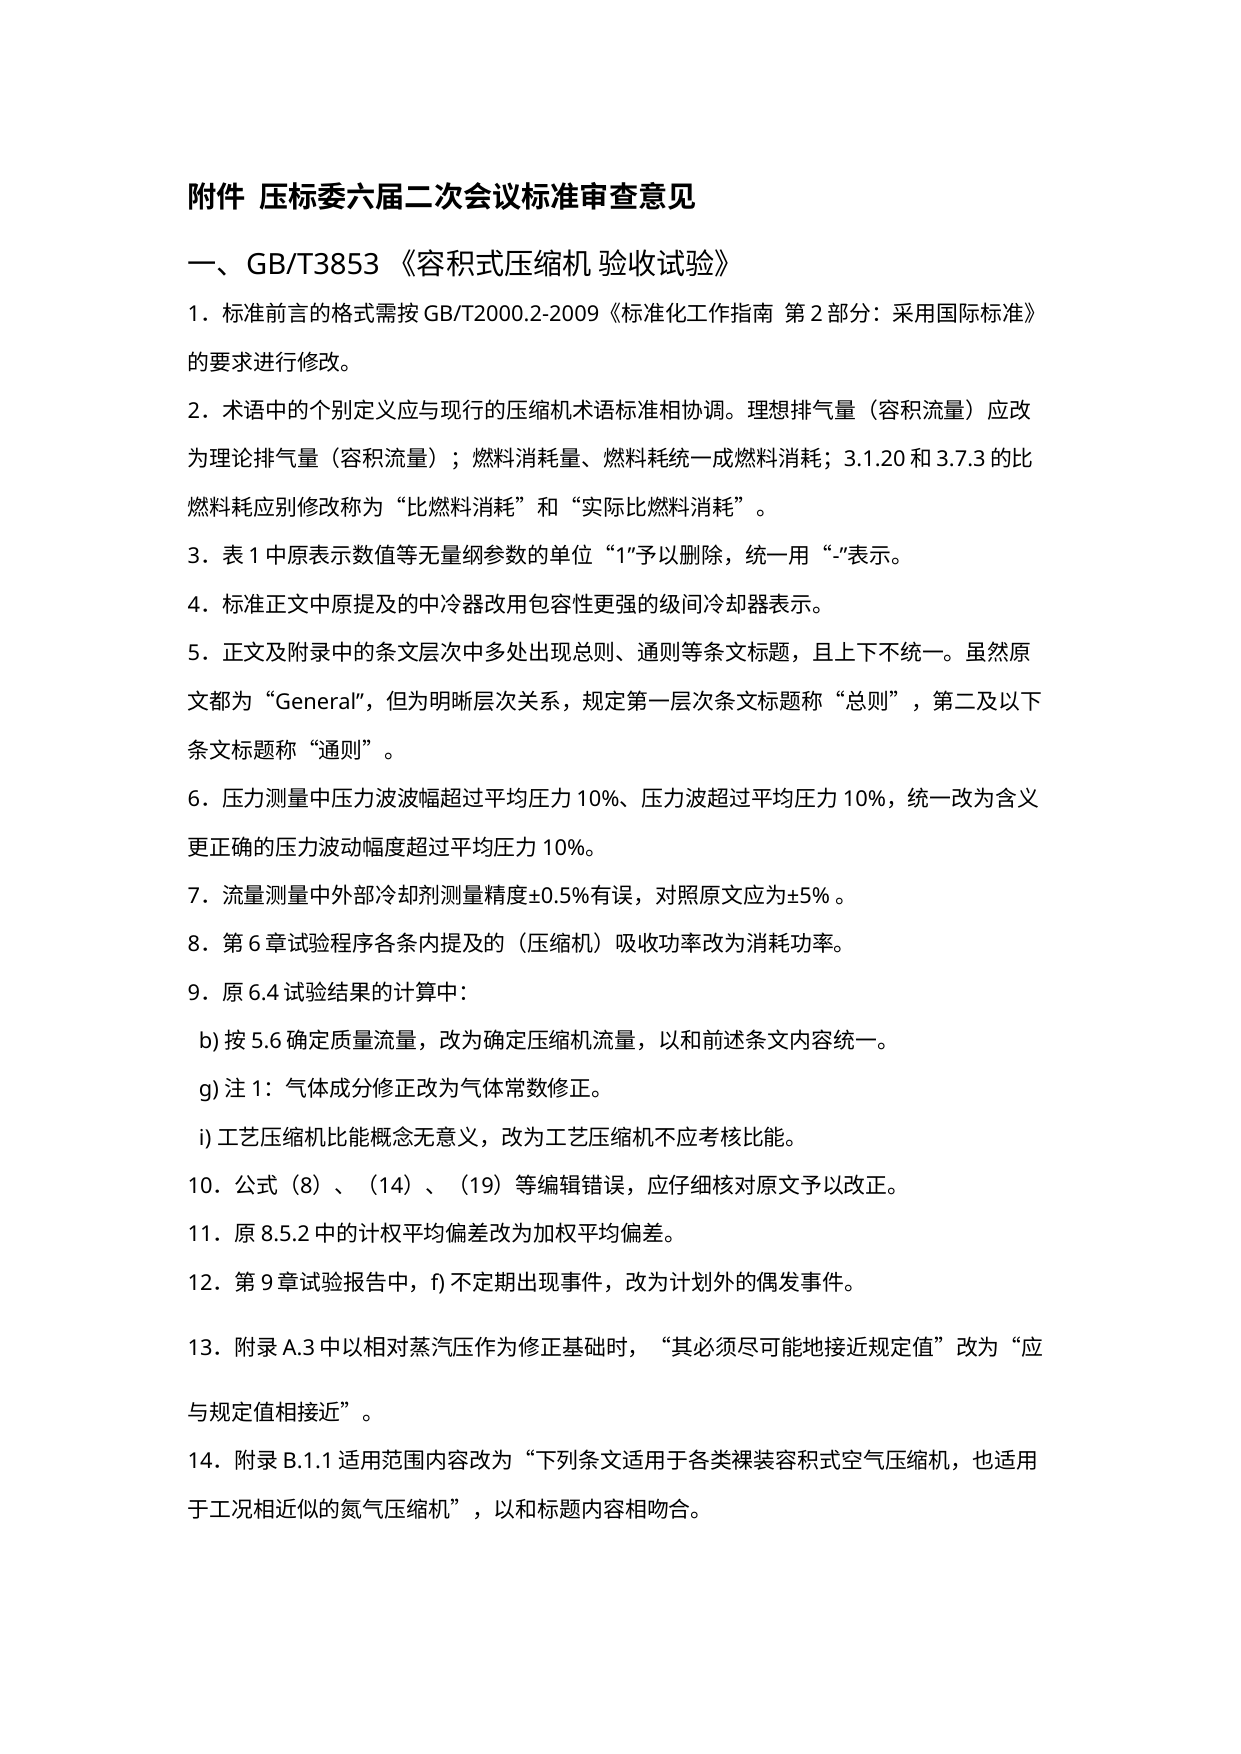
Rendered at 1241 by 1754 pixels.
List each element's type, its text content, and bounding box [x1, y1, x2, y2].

text 13．附录A.3中以相对蒸汽压作为修正基础时，“其必须尽可能地接近规定值”改为“应与规定值相接近”。 [187, 1313, 1053, 1427]
text 8．第6章试验程序各条内提及的（压缩机）吸收功率改为消耗功率。 [187, 926, 1053, 959]
text g) 注1：气体成分修正改为气体常数修正。 [187, 1071, 1053, 1104]
text 9．原6.4试验结果的计算中： [187, 974, 1053, 1007]
text 一、GB/T3853 《容积式压缩机 验收试验》 [187, 241, 1053, 283]
text 5．正文及附录中的条文层次中多处出现总则、通则等条文标题，且上下不统一。虽然原文都为“General”，但为明晰层次关系，规定第一层次条文标题称“总则”，第二及以下条文标题称“通则”。 [187, 635, 1053, 765]
text 3．表1中原表示数值等无量纲参数的单位“1”予以删除，统一用“-”表示。 [187, 538, 1053, 571]
text 10．公式（8）、（14）、（19）等编辑错误，应仔细核对原文予以改正。 [187, 1168, 1053, 1200]
text 11．原8.5.2中的计权平均偏差改为加权平均偏差。 [187, 1216, 1053, 1249]
text i) 工艺压缩机比能概念无意义，改为工艺压缩机不应考核比能。 [187, 1119, 1053, 1152]
text 附件 压标委六届二次会议标准审查意见 [187, 174, 1053, 216]
text 4．标准正文中原提及的中冷器改用包容性更强的级间冷却器表示。 [187, 587, 1053, 619]
text 7．流量测量中外部冷却剂测量精度±0.5%有误，对照原文应为±5% 。 [187, 878, 1053, 910]
text 12．第9章试验报告中，f) 不定期出现事件，改为计划外的偶发事件。 [187, 1264, 1053, 1297]
text 2．术语中的个别定义应与现行的压缩机术语标准相协调。理想排气量（容积流量）应改为理论排气量（容积流量）；燃料消耗量、燃料耗统一成燃料消耗；3.1.20和3.7.3的比燃料耗应别修改称为“比燃料消耗”和“实际比燃料消耗”。 [187, 392, 1053, 522]
text b) 按5.6确定质量流量，改为确定压缩机流量，以和前述条文内容统一。 [187, 1023, 1053, 1055]
text 1．标准前言的格式需按GB/T2000.2-2009《标准化工作指南 第2部分：采用国际标准》的要求进行修改。 [187, 295, 1053, 377]
text 6．压力测量中压力波波幅超过平均圧力10%、压力波超过平均圧力10%，统一改为含义更正确的压力波动幅度超过平均圧力10%。 [187, 781, 1053, 862]
text 14．附录B.1.1适用范围内容改为“下列条文适用于各类裸装容积式空气压缩机，也适用于工况相近似的氮气压缩机”，以和标题内容相吻合。 [187, 1442, 1053, 1524]
